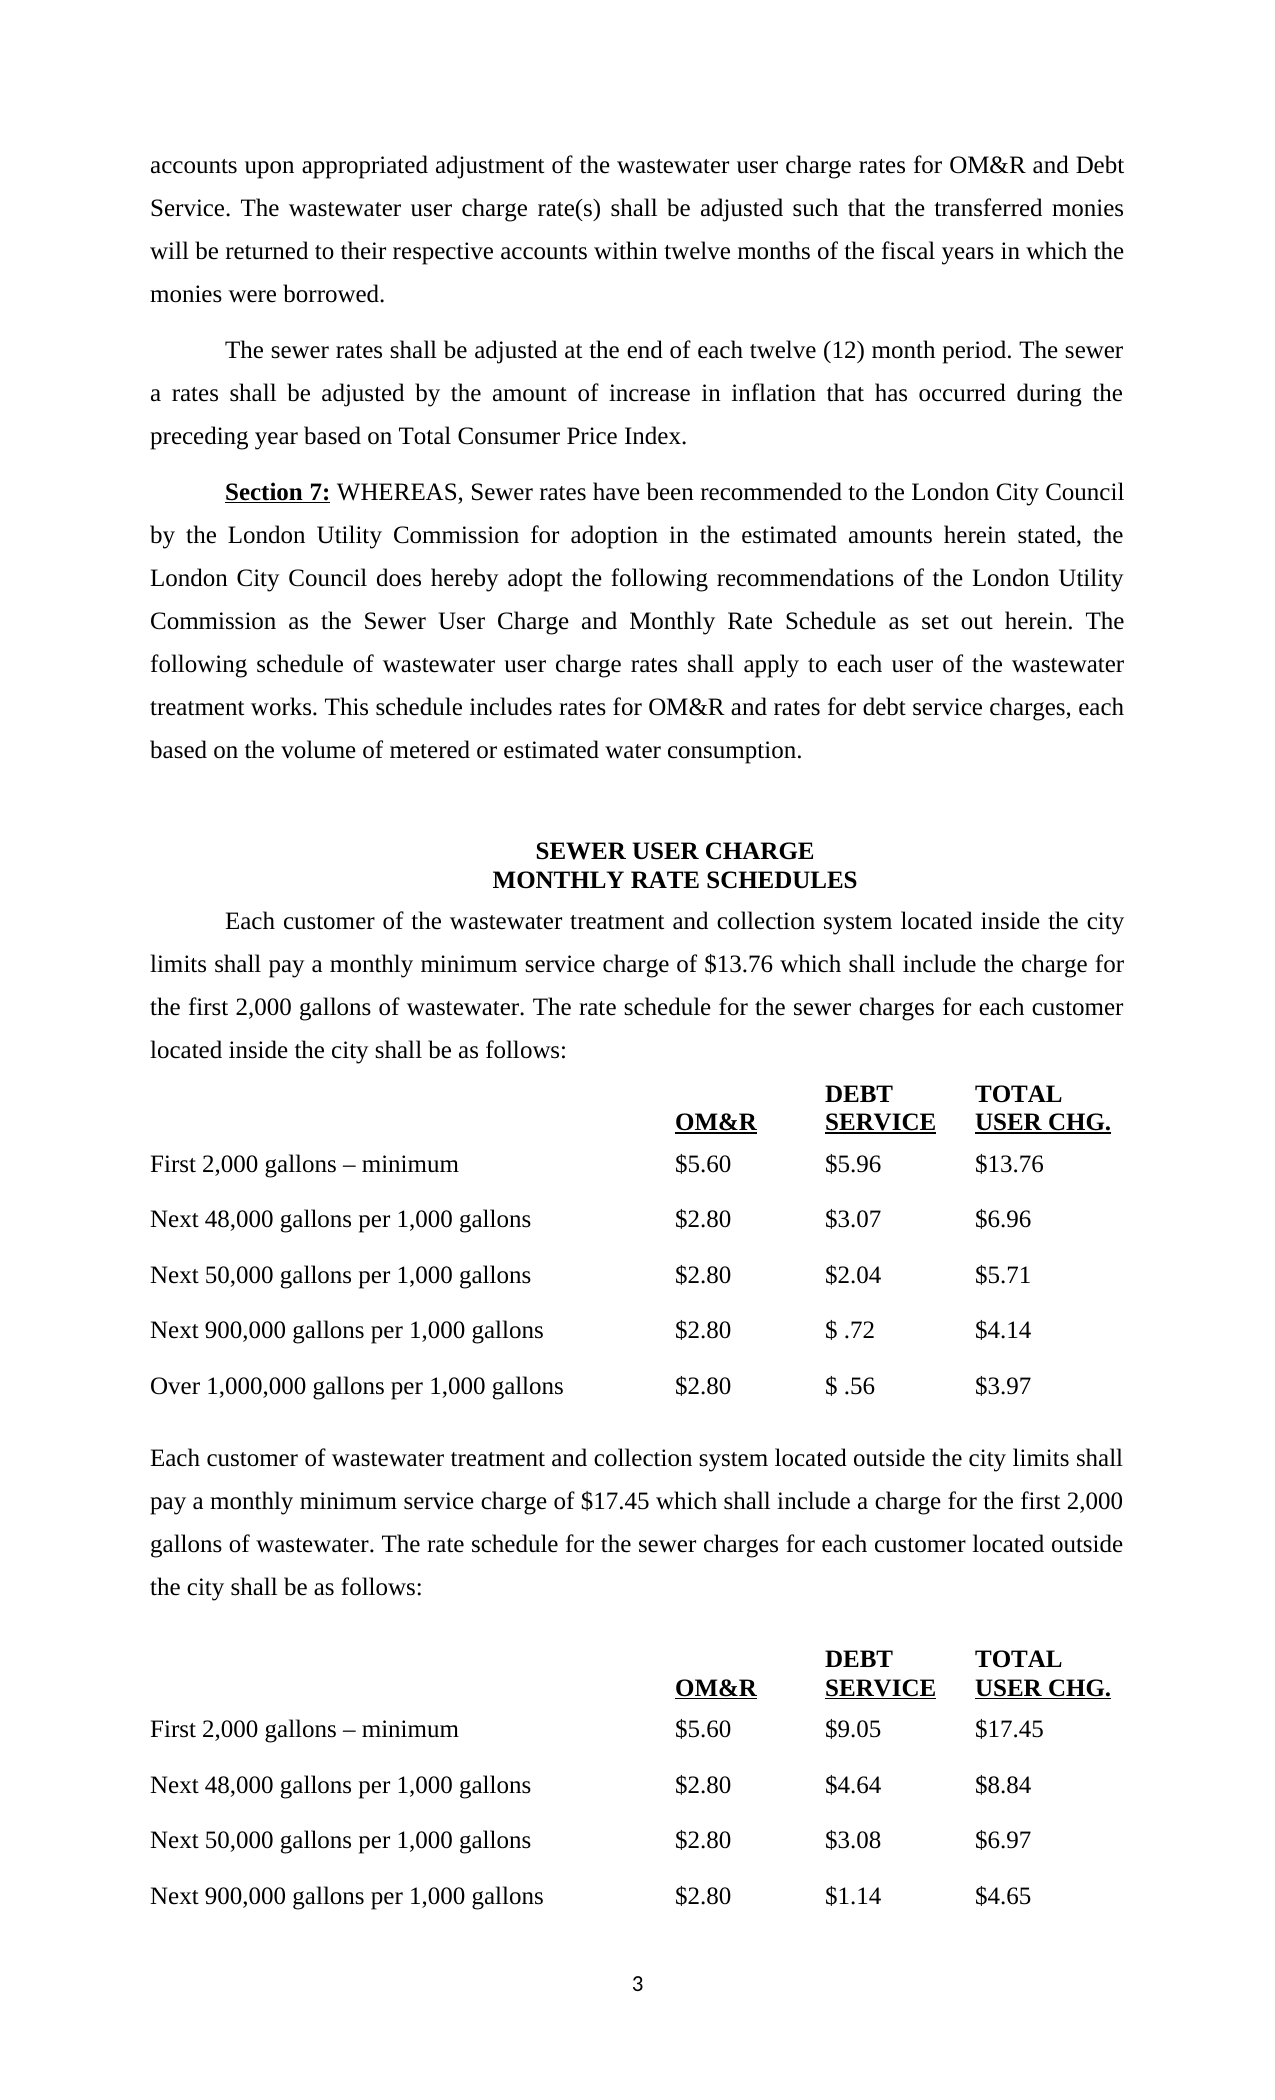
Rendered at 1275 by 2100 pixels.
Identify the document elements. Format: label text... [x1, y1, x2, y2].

text Each customer of the wastewater treatment and collection system located inside the city limits shall pay a monthly minimum service charge of $13.76 which shall include the charge for the first 2,000 gallons of wastewater. The rate schedule for the sewer charges for each customer located inside the city shall be as follows: [150, 906, 1125, 1064]
text The sewer rates shall be adjusted at the end of each twelve (12) month period. The sewer a rates shall be adjusted by the amount of increase in inflation that has occurred during the preceding year based on Total Consumer Price Index. [150, 335, 1125, 450]
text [150, 150, 1125, 308]
text Section 7: WHEREAS, Sewer rates have been recommended to the London City Council by the London Utility Commission for adoption in the estimated amounts herein stated, the London City Council does hereby adopt the following recommendations of the London Utility Commission as the Sewer User Charge and Monthly Rate Schedule as set out herein. The following schedule of wastewater user charge rates shall apply to each user of the wastewater treatment works. This schedule includes rates for OM&R and rates for debt service charges, each based on the volume of metered or estimated water consumption. [150, 477, 1125, 764]
text First 2,000 gallons – minimum $5.60 $9.05 $17.45 [150, 1714, 1125, 1743]
text OM&R SERVICE USER CHG. [150, 1107, 1125, 1136]
text Over 1,000,000 gallons per 1,000 gallons $2.80 $ .56 $3.97 [150, 1371, 1125, 1400]
text Each customer of wastewater treatment and collection system located outside the city limits shall pay a monthly minimum service charge of $17.45 which shall include a charge for the first 2,000 gallons of wastewater. The rate schedule for the sewer charges for each customer located outside the city shall be as follows: [150, 1443, 1125, 1601]
text Next 900,000 gallons per 1,000 gallons $2.80 $1.14 $4.65 [150, 1881, 1125, 1910]
text Next 48,000 gallons per 1,000 gallons $2.80 $3.07 $6.96 [150, 1204, 1125, 1233]
text Next 48,000 gallons per 1,000 gallons $2.80 $4.64 $8.84 [150, 1770, 1125, 1799]
text Next 50,000 gallons per 1,000 gallons $2.80 $2.04 $5.71 [150, 1260, 1125, 1289]
text First 2,000 gallons – minimum $5.60 $5.96 $13.76 [150, 1149, 1125, 1177]
text OM&R SERVICE USER CHG. [150, 1673, 1125, 1702]
text MONTHLY RATE SCHEDULES [150, 865, 1125, 894]
text DEBT TOTAL [150, 1644, 1125, 1673]
text Next 50,000 gallons per 1,000 gallons $2.80 $3.08 $6.97 [150, 1826, 1125, 1854]
text Next 900,000 gallons per 1,000 gallons $2.80 $ .72 $4.14 [150, 1316, 1125, 1344]
text DEBT TOTAL [150, 1079, 1125, 1107]
text SEWER USER CHARGE [150, 836, 1125, 865]
